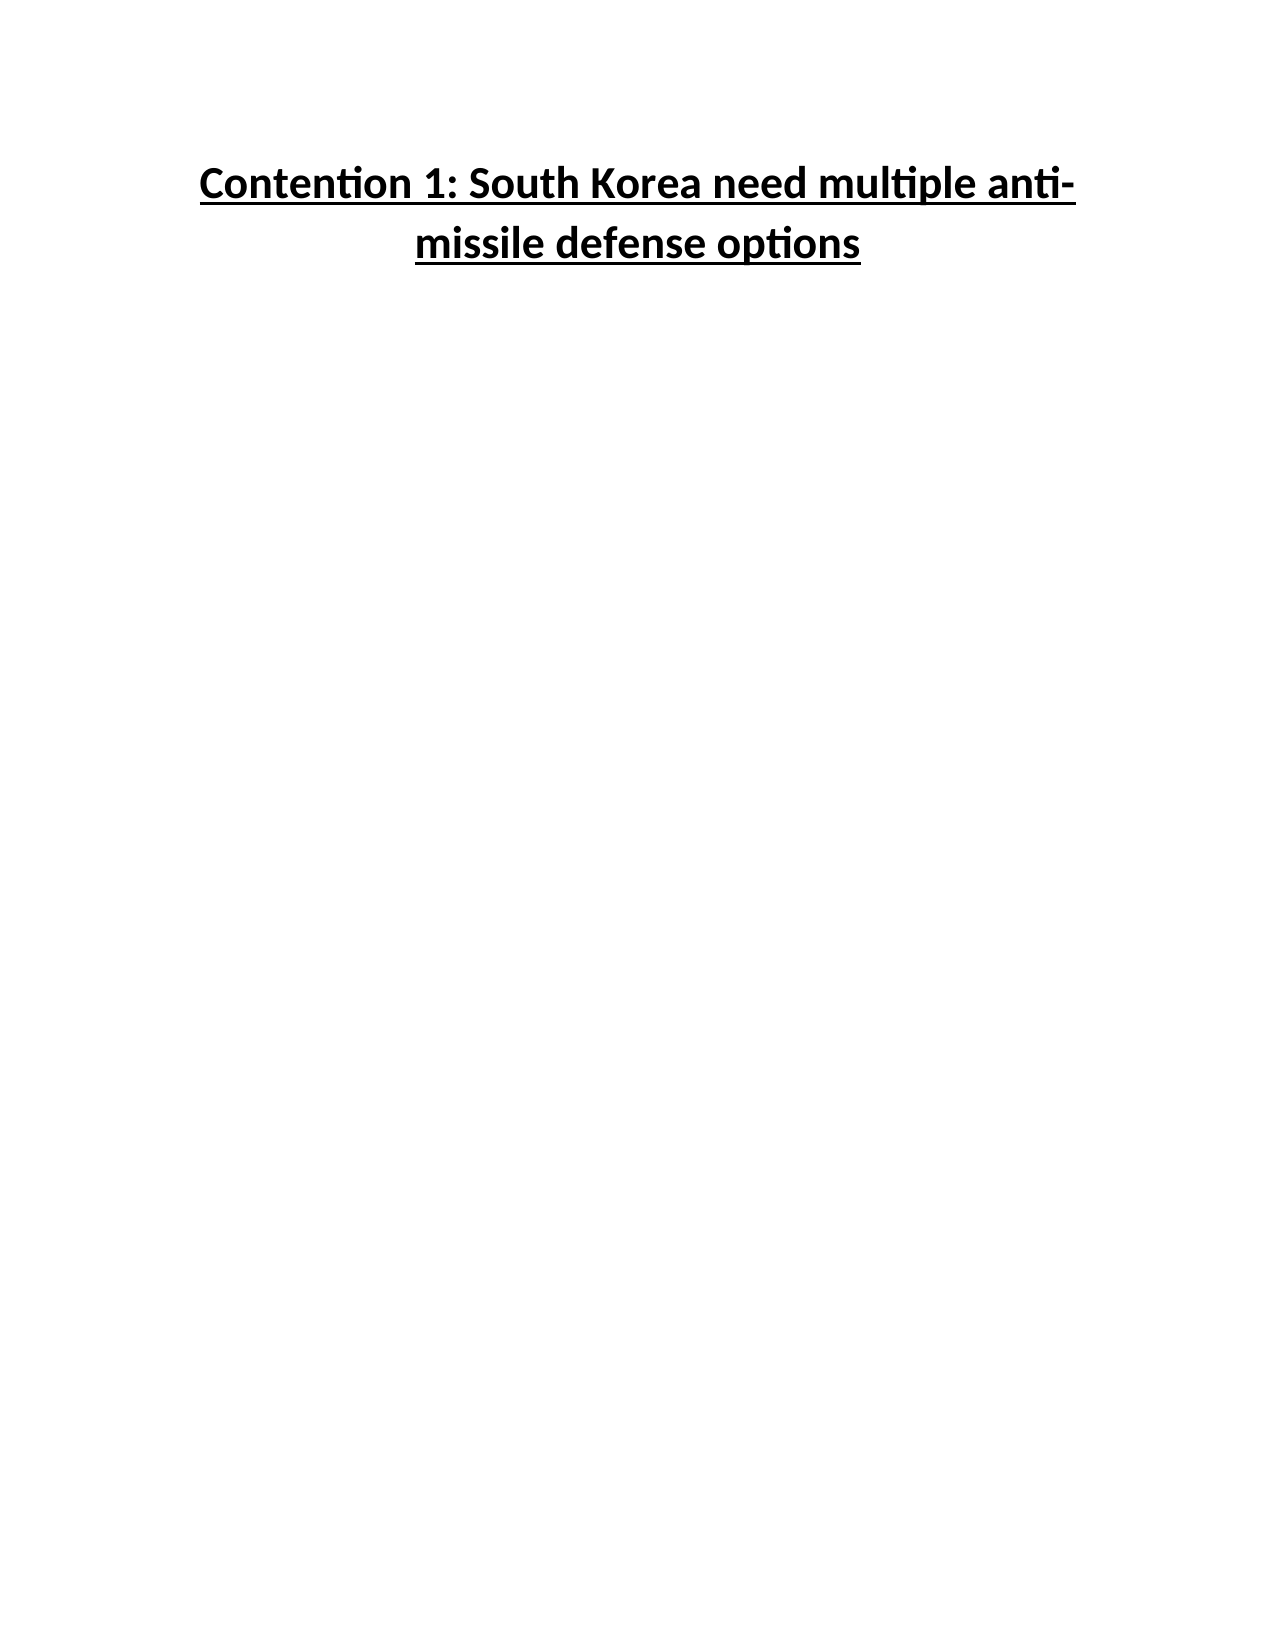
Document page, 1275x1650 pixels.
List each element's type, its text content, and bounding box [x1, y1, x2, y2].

subtitle Contention 1: South Korea need multiple anti-missile defense options [150, 154, 1125, 270]
